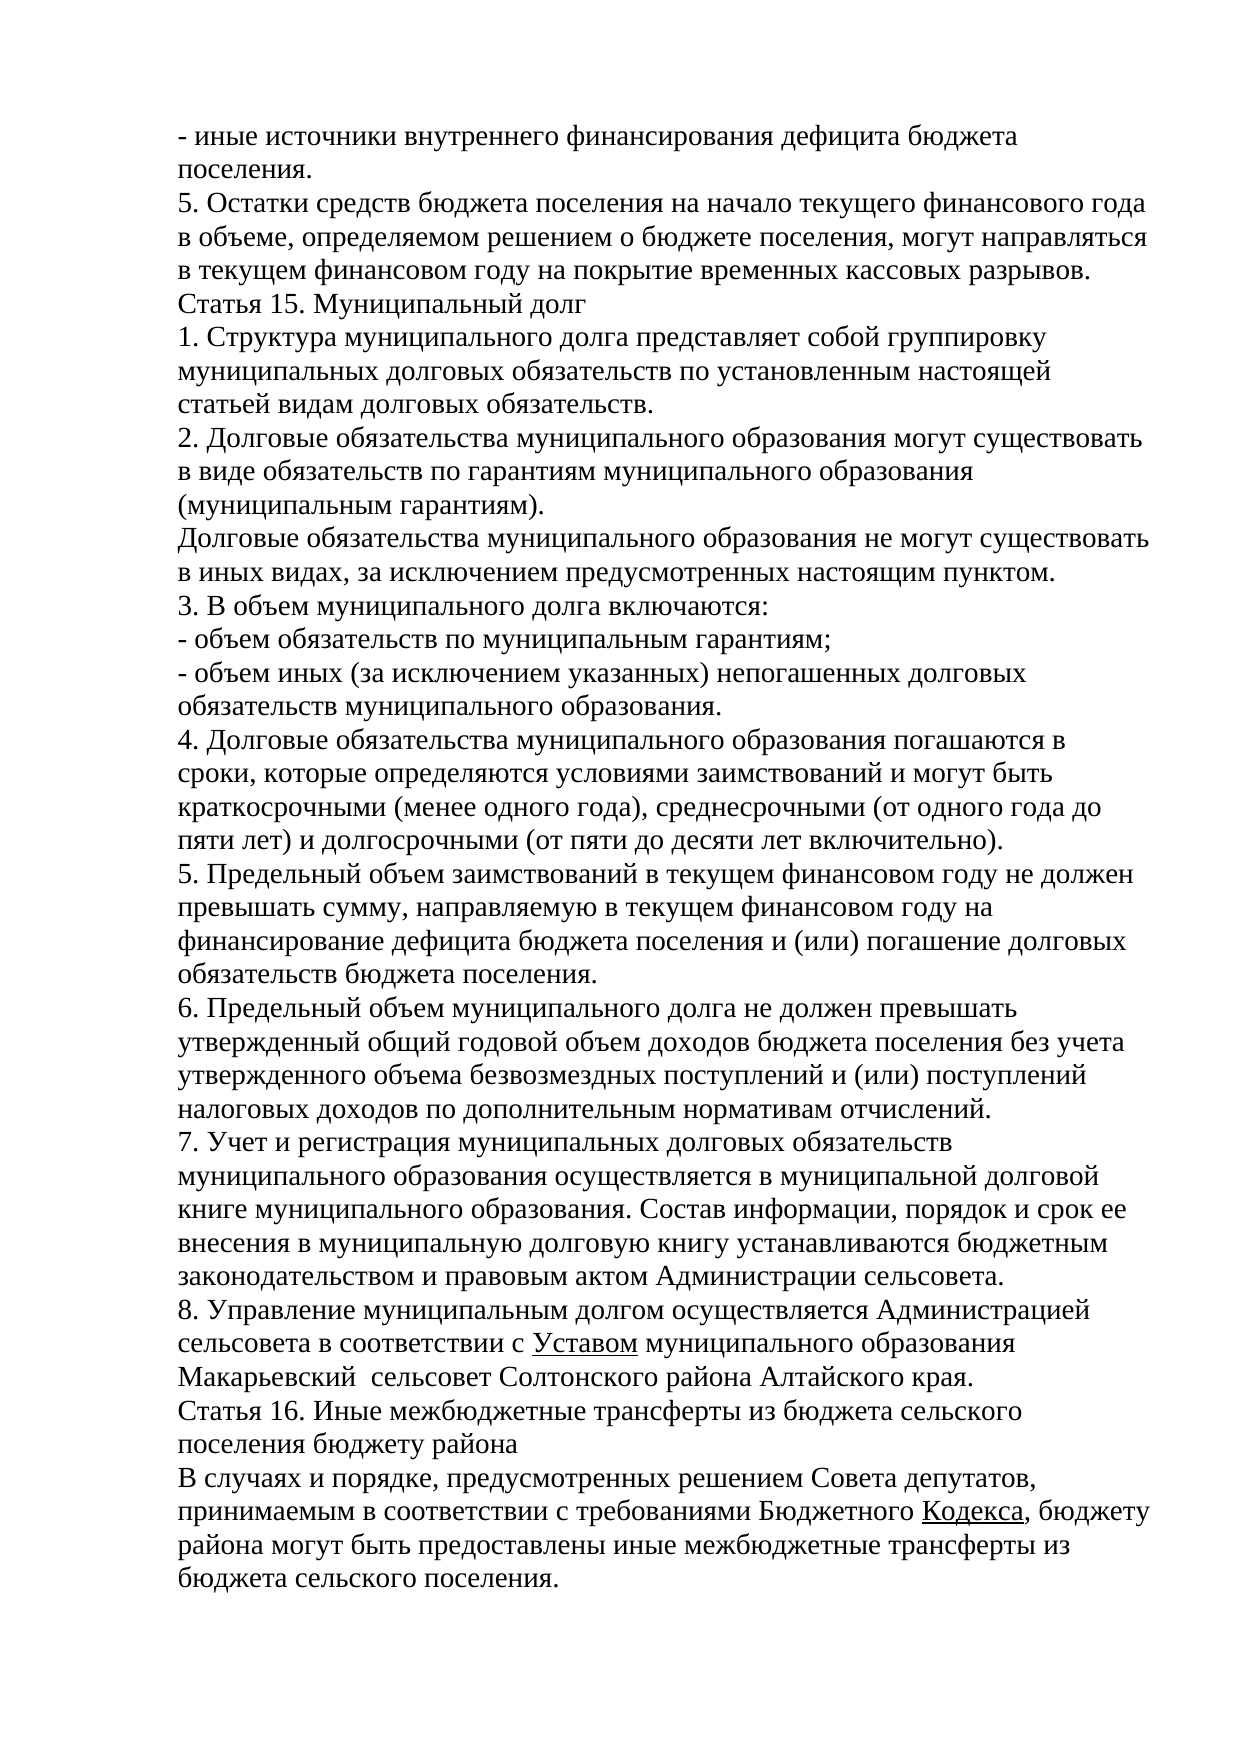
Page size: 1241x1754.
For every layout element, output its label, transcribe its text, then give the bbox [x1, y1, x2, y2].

text 8. Управление муниципальным долгом осуществляется Администрацией сельсовета в соответствии с Уставом муниципального образования Макарьевский сельсовет Солтонского района Алтайского края. [177, 1292, 1152, 1393]
text Статья 16. Иные межбюджетные трансферты из бюджета сельского поселения бюджету района [177, 1393, 1152, 1460]
text 7. Учет и регистрация муниципальных долговых обязательств муниципального образования осуществляется в муниципальной долговой книге муниципального образования. Состав информации, порядок и срок ее внесения в муниципальную долговую книгу устанавливаются бюджетным законодательством и правовым актом Администрации сельсовета. [177, 1124, 1152, 1292]
text Статья 15. Муниципальный долг [177, 286, 1152, 319]
text 5. Предельный объем заимствований в текущем финансовом году не должен превышать сумму, направляемую в текущем финансовом году на финансирование дефицита бюджета поселения и (или) погашение долговых обязательств бюджета поселения. [177, 856, 1152, 990]
text 1. Структура муниципального долга представляет собой группировку муниципальных долговых обязательств по установленным настоящей статьей видам долговых обязательств. [177, 319, 1152, 420]
text 6. Предельный объем муниципального долга не должен превышать утвержденный общий годовой объем доходов бюджета поселения без учета утвержденного объема безвозмездных поступлений и (или) поступлений налоговых доходов по дополнительным нормативам отчислений. [177, 990, 1152, 1124]
text 2. Долговые обязательства муниципального образования могут существовать в виде обязательств по гарантиям муниципального образования (муниципальным гарантиям). [177, 420, 1152, 521]
text - объем иных (за исключением указанных) непогашенных долговых обязательств муниципального образования. [177, 655, 1152, 722]
text - объем обязательств по муниципальным гарантиям; [177, 621, 1152, 655]
text 5. Остатки средств бюджета поселения на начало текущего финансового года в объеме, определяемом решением о бюджете поселения, могут направляться в текущем финансовом году на покрытие временных кассовых разрывов. [177, 185, 1152, 286]
text В случаях и порядке, предусмотренных решением Совета депутатов, принимаемым в соответствии с требованиями Бюджетного Кодекса, бюджету района могут быть предоставлены иные межбюджетные трансферты из бюджета сельского поселения. [177, 1460, 1152, 1594]
text 3. В объем муниципального долга включаются: [177, 588, 1152, 621]
text - иные источники внутреннего финансирования дефицита бюджета поселения. [177, 118, 1152, 185]
text 4. Долговые обязательства муниципального образования погашаются в сроки, которые определяются условиями заимствований и могут быть краткосрочными (менее одного года), среднесрочными (от одного года до пяти лет) и долгосрочными (от пяти до десяти лет включительно). [177, 722, 1152, 856]
text Долговые обязательства муниципального образования не могут существовать в иных видах, за исключением предусмотренных настоящим пунктом. [177, 521, 1152, 588]
